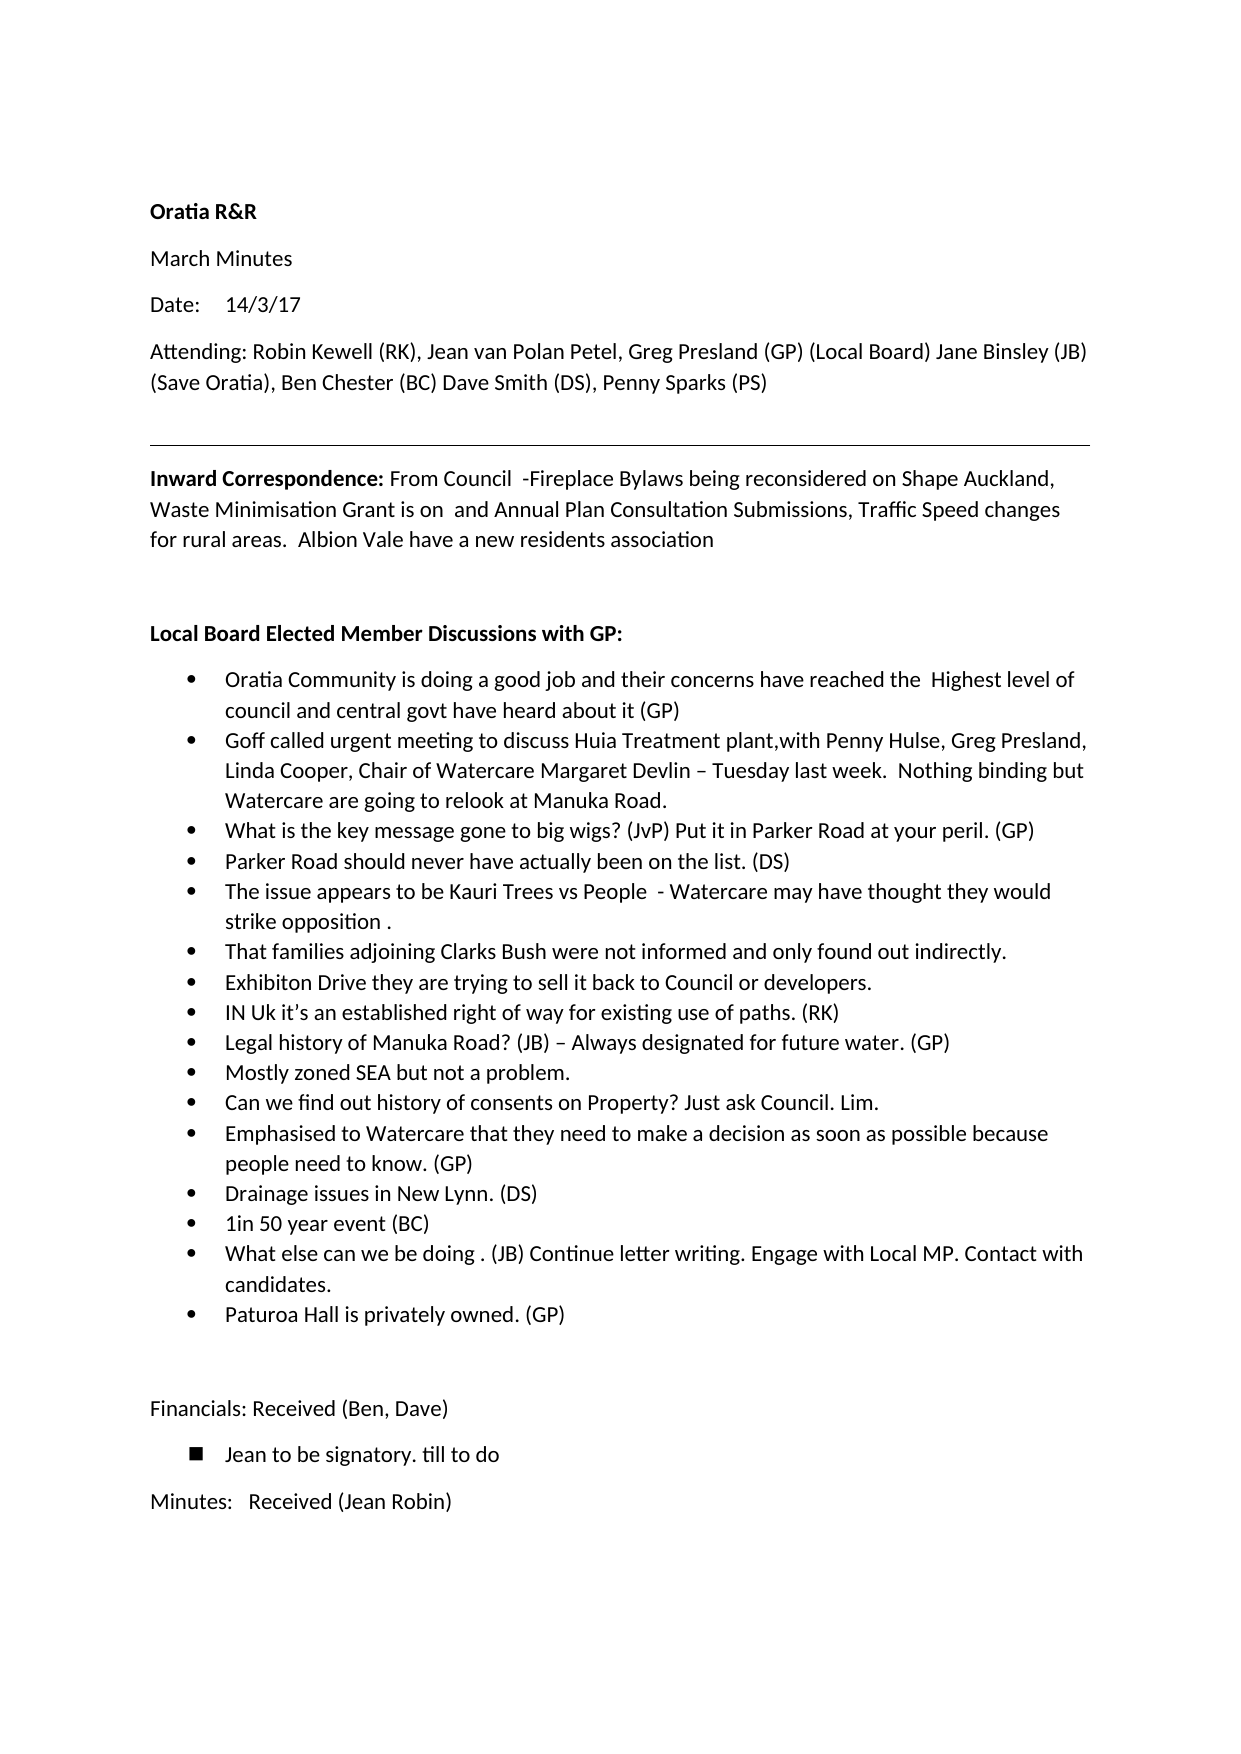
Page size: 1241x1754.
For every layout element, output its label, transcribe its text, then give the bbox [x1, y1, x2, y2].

list 1in 50 year event (BC) [187, 1209, 1090, 1237]
list Exhibiton Drive they are trying to sell it back to Council or developers. [187, 968, 1090, 996]
list What else can we be doing . (JB) Continue letter writing. Engage with Local MP. Contact with candidates. [187, 1239, 1090, 1298]
list Parker Road should never have actually been on the list. (DS) [187, 847, 1090, 875]
list Oratia Community is doing a good job and their concerns have reached the Highest level of council and central govt have heard about it (GP) [187, 666, 1090, 724]
text Date: 14/3/17 [150, 291, 1090, 319]
text Minutes: Received (Jean Robin) [150, 1487, 1090, 1516]
list Drainage issues in New Lynn. (DS) [187, 1179, 1090, 1207]
text Oratia R&R [150, 197, 1090, 225]
text Attending: Robin Kewell (RK), Jean van Polan Petel, Greg Presland (GP) (Local Board) Jane Binsley (JB)(Save Oratia), Ben Chester (BC) Dave Smith (DS), Penny Sparks (PS) [150, 337, 1090, 396]
list Legal history of Manuka Road? (JB) – Always designated for future water. (GP) [187, 1028, 1090, 1056]
list Can we find out history of consents on Property? Just ask Council. Lim. [187, 1088, 1090, 1117]
list Emphasised to Watercare that they need to make a decision as soon as possible because people need to know. (GP) [187, 1119, 1090, 1177]
list Jean to be signatory. till to do [187, 1441, 1090, 1469]
list Paturoa Hall is privately owned. (GP) [187, 1300, 1090, 1328]
list IN Uk it’s an established right of way for existing use of paths. (RK) [187, 998, 1090, 1026]
text Local Board Elected Member Discussions with GP: [150, 619, 1090, 647]
list That families adjoining Clarks Bush were not informed and only found out indirectly. [187, 937, 1090, 966]
list Goff called urgent meeting to discuss Huia Treatment plant,with Penny Hulse, Greg Presland, Linda Cooper, Chair of Watercare Margaret Devlin – Tuesday last week. Nothing binding but Watercare are going to relook at Manuka Road. [187, 726, 1090, 814]
text March Minutes [150, 244, 1090, 272]
list Mostly zoned SEA but not a problem. [187, 1058, 1090, 1086]
text Financials: Received (Ben, Dave) [150, 1394, 1090, 1422]
list What is the key message gone to big wigs? (JvP) Put it in Parker Road at your peril. (GP) [187, 817, 1090, 845]
text Inward Correspondence: From Council -Fireplace Bylaws being reconsidered on Shape Auckland, Waste Minimisation Grant is on and Annual Plan Consultation Submissions, Traffic Speed changes for rural areas. Albion Vale have a new residents association [150, 464, 1090, 553]
list The issue appears to be Kauri Trees vs People - Watercare may have thought they would strike opposition . [187, 877, 1090, 935]
